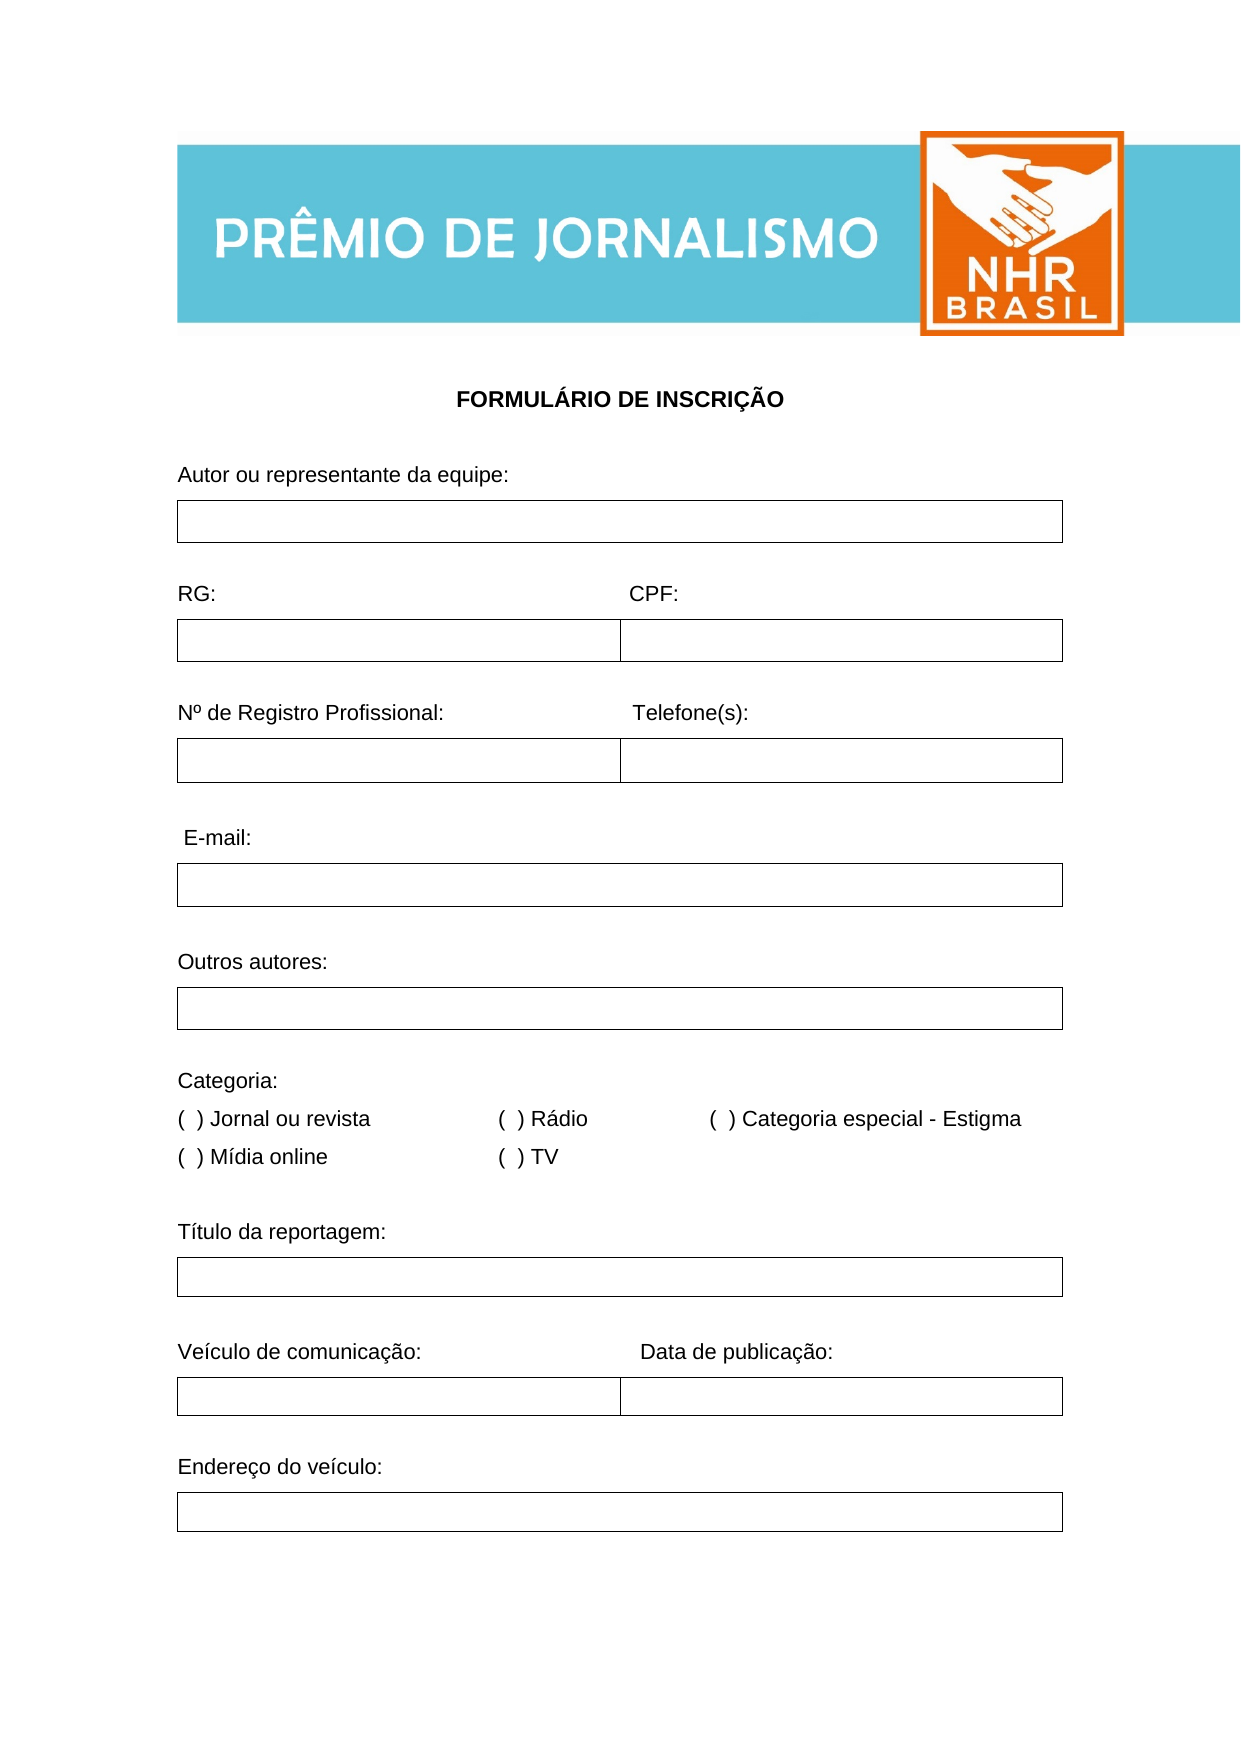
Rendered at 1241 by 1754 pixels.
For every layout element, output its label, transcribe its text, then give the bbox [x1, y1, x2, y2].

table_header [178, 501, 1062, 542]
table_header [178, 1258, 1062, 1296]
table_header [178, 1493, 1062, 1531]
text Outros autores: [177, 949, 1063, 974]
text Endereço do veículo: [177, 1454, 1063, 1479]
picture [177, 131, 1241, 336]
text E-mail: [177, 824, 1063, 850]
table_header [621, 620, 1062, 661]
text FORMULÁRIO DE INSCRIÇÃO [177, 386, 1063, 412]
table_header [621, 1378, 1062, 1415]
text Nº de Registro Profissional: Telefone(s): [177, 700, 1063, 725]
text Autor ou representante da equipe: [177, 462, 1063, 487]
table_header [621, 739, 1062, 782]
table_header [178, 864, 1062, 906]
text Veículo de comunicação: Data de publicação: [177, 1339, 1063, 1364]
text RG: CPF: [177, 581, 1063, 606]
text Título da reportagem: [177, 1219, 1063, 1244]
table_header [178, 739, 620, 782]
text ( ) Mídia online ( ) TV [177, 1143, 1063, 1169]
text Categoria: [177, 1068, 1063, 1093]
table_header [178, 988, 1062, 1029]
table_header [178, 1378, 620, 1415]
text ( ) Jornal ou revista ( ) Rádio ( ) Categoria especial - Estigma [177, 1106, 1063, 1131]
table_header [178, 620, 620, 661]
